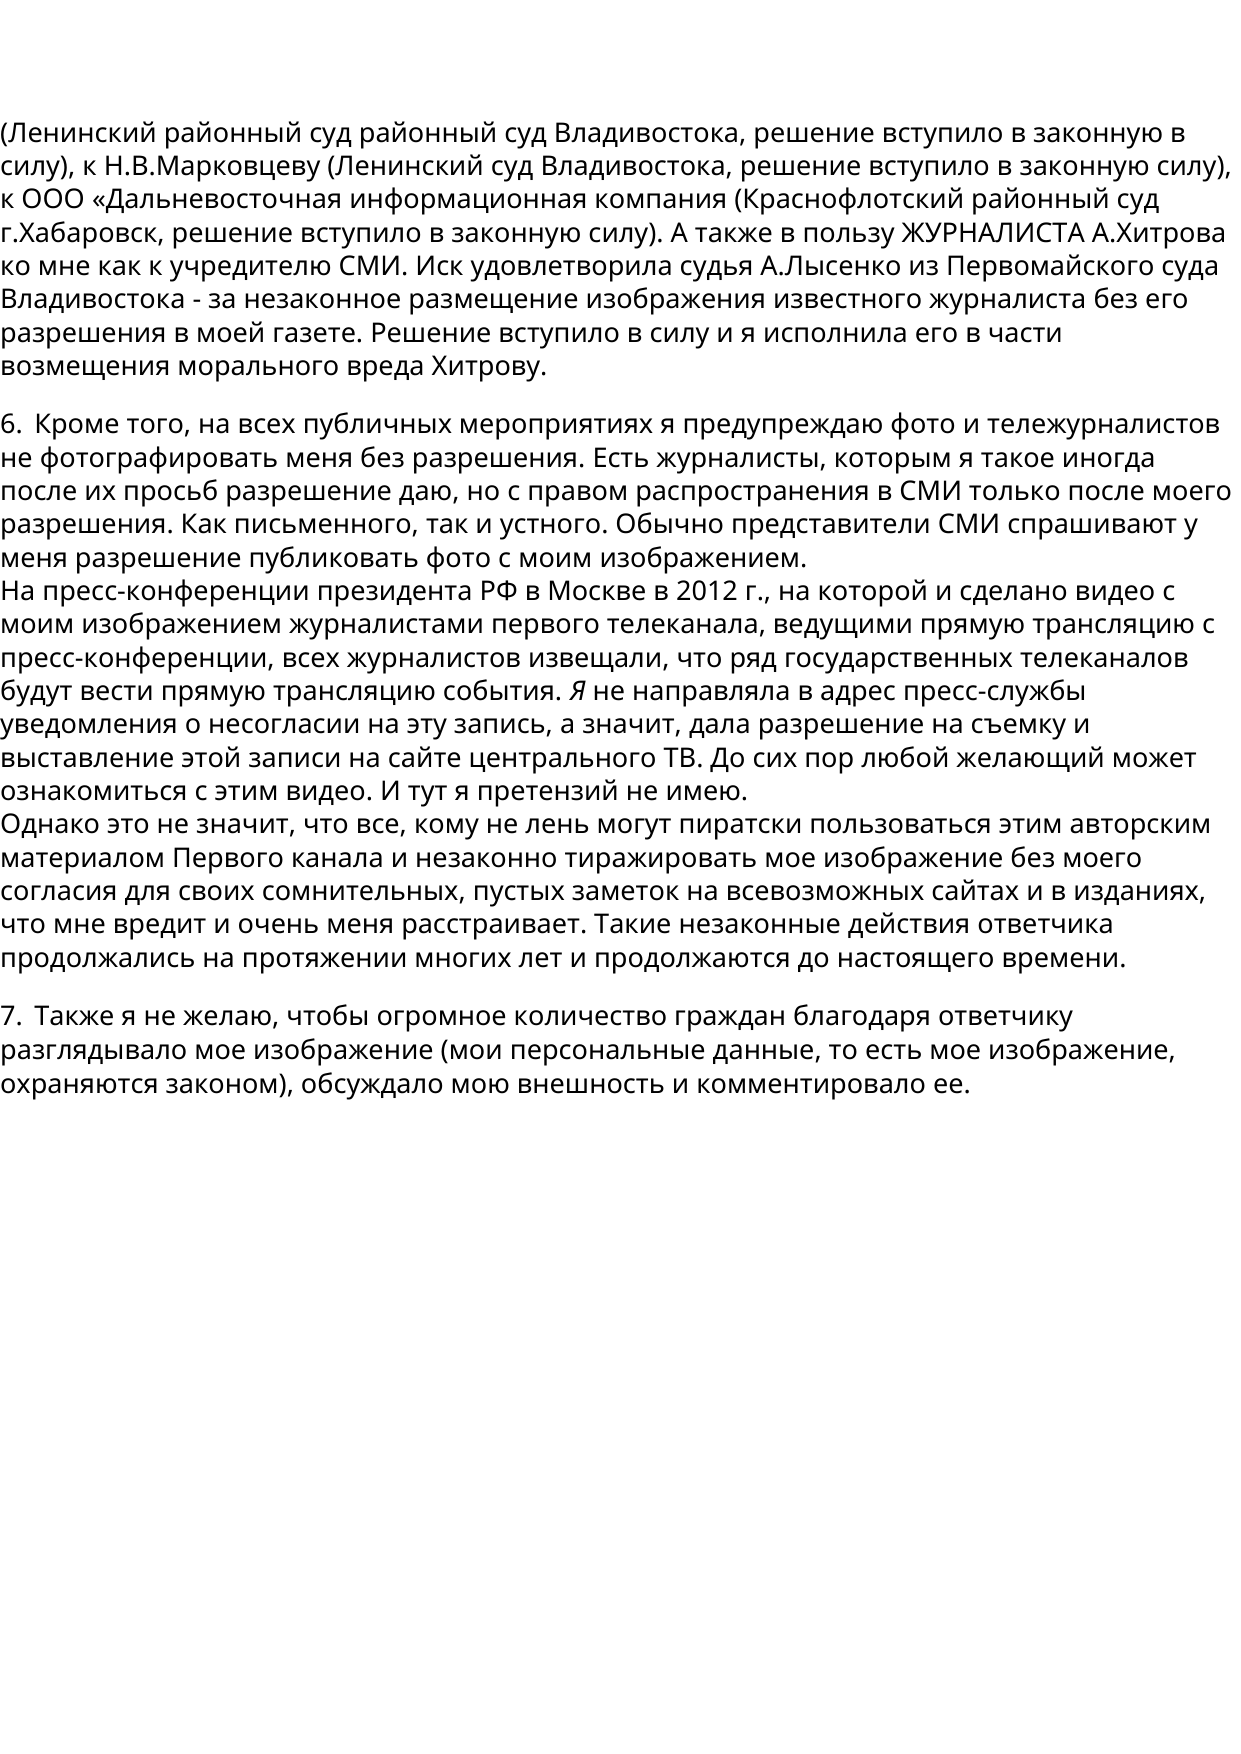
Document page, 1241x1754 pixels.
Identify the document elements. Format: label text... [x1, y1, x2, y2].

text Однако это не значит, что все, кому не лень могут пиратски пользоваться этим авторским материалом Первого канала и незаконно тиражировать мое изображение без моего согласия для своих сомнительных, пустых заметок на всевозможных сайтах и в изданиях, что мне вредит и очень меня расстраивает. Такие незаконные действия ответчика продолжались на протяжении многих лет и продолжаются до настоящего времени. [0, 807, 1240, 974]
list Также я не желаю, чтобы огромное количество граждан благодаря ответчику разглядывало мое изображение (мои персональные данные, то есть мое изображение, охраняются законом), обсуждало мою внешность и комментировало ее. [0, 998, 1240, 1101]
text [0, 116, 1240, 382]
list Кроме того, на всех публичных мероприятиях я предупреждаю фото и тележурналистов не фотографировать меня без разрешения. Есть журналисты, которым я такое иногда после их просьб разрешение даю, но с правом распространения в СМИ только после моего разрешения. Как письменного, так и устного. Обычно представители СМИ спрашивают у меня разрешение публиковать фото с моим изображением. [0, 407, 1240, 574]
text На пресс-конференции президента РФ в Москве в 2012 г., на которой и сделано видео с моим изображением журналистами первого телеканала, ведущими прямую трансляцию с пресс-конференции, всех журналистов извещали, что ряд государственных телеканалов будут вести прямую трансляцию события. Я не направляла в адрес пресс-службы уведомления о несогласии на эту запись, а значит, дала разрешение на съемку и выставление этой записи на сайте центрального ТВ. До сих пор любой желающий может ознакомиться с этим видео. И тут я претензий не имею. [0, 574, 1240, 807]
